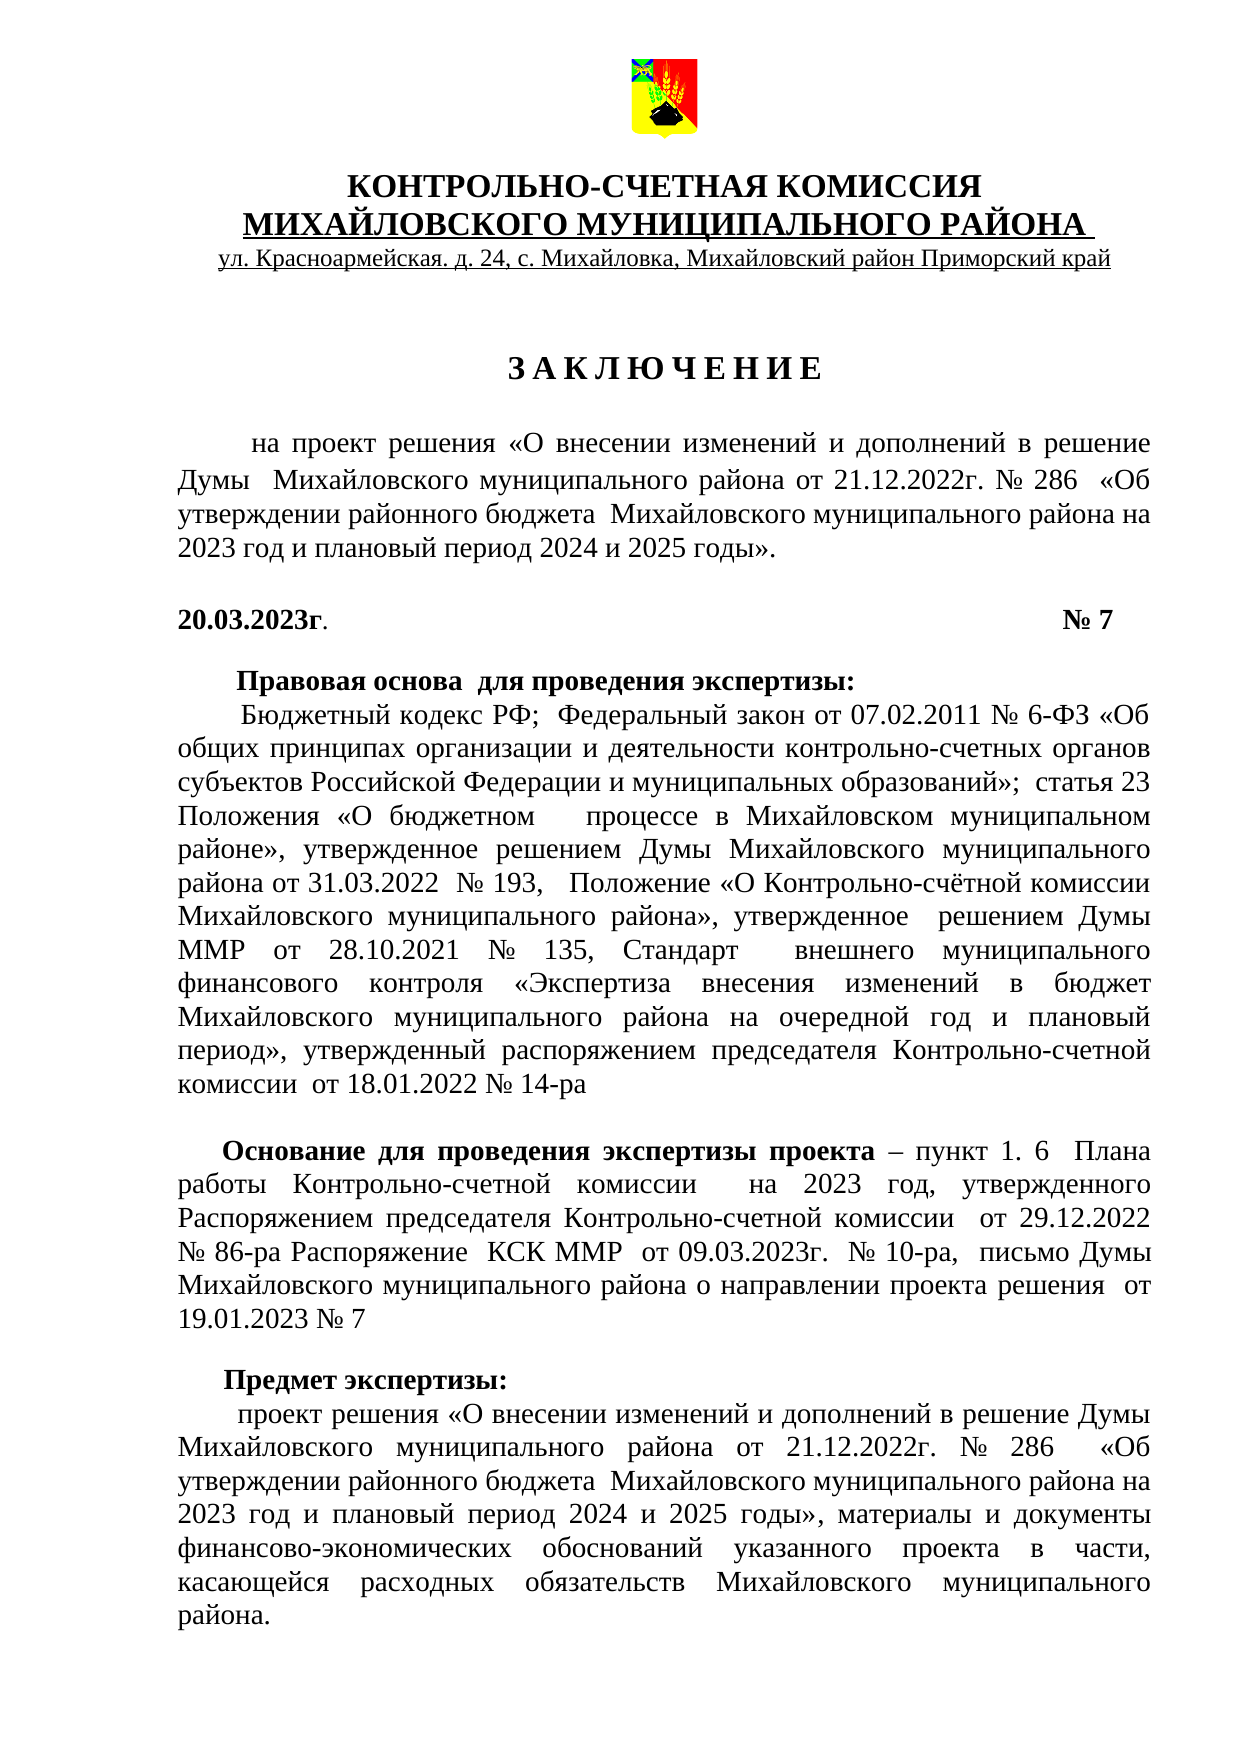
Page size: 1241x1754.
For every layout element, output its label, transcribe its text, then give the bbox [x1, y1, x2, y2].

text ул. Красноармейская. д. 24, с. Михайловка, Михайловский район Приморский край [177, 243, 1152, 271]
text КОНТРОЛЬНО-СЧЕТНАЯ КОМИССИЯ [177, 166, 1152, 204]
text проект решения «О внесении изменений и дополнений в решение Думы Михайловского муниципального района от 21.12.2022г. № 286 «Об утверждении районного бюджета Михайловского муниципального района на 2023 год и плановый период 2024 и 2025 годы», материалы и документы финансово-экономических обоснований указанного проекта в части, касающейся расходных обязательств Михайловского муниципального района. [177, 1396, 1152, 1631]
picture [631, 59, 698, 142]
text 20.03.2023г. № 7 [177, 602, 1152, 636]
text Предмет экспертизы: [177, 1362, 1152, 1396]
text Основание для проведения экспертизы проекта – пункт 1. 6 Плана работы Контрольно-счетной комиссии на 2023 год, утвержденного Распоряжением председателя Контрольно-счетной комиссии от 29.12.2022 № 86-ра Распоряжение КСК ММР от 09.03.2023г. № 10-ра, письмо Думы Михайловского муниципального района о направлении проекта решения от 19.01.2023 № 7 [177, 1133, 1152, 1334]
text на проект решения «О внесении изменений и дополнений в решение Думы Михайловского муниципального района от 21.12.2022г. № 286 «Об утверждении районного бюджета Михайловского муниципального района на 2023 год и плановый период 2024 и 2025 годы». [177, 425, 1152, 564]
text ЗАКЛЮЧЕНИЕ [177, 348, 1152, 386]
text Бюджетный кодекс РФ; Федеральный закон от 07.02.2011 № 6-ФЗ «Об общих принципах организации и деятельности контрольно-счетных органов субъектов Российской Федерации и муниципальных образований»; статья 23 Положения «О бюджетном процессе в Михайловском муниципальном районе», утвержденное решением Думы Михайловского муниципального района от 31.03.2022 № 193, Положение «О Контрольно-счётной комиссии Михайловского муниципального района», утвержденное решением Думы ММР от 28.10.2021 № 135, Стандарт внешнего муниципального финансового контроля «Экспертиза внесения изменений в бюджет Михайловского муниципального района на очередной год и плановый период», утвержденный распоряжением председателя Контрольно-счетной комиссии от 18.01.2022 № 14-ра [177, 697, 1152, 1099]
text МИХАЙЛОВСКОГО МУНИЦИПАЛЬНОГО РАЙОНА [177, 204, 1152, 243]
text Правовая основа для проведения экспертизы: [177, 663, 1152, 697]
